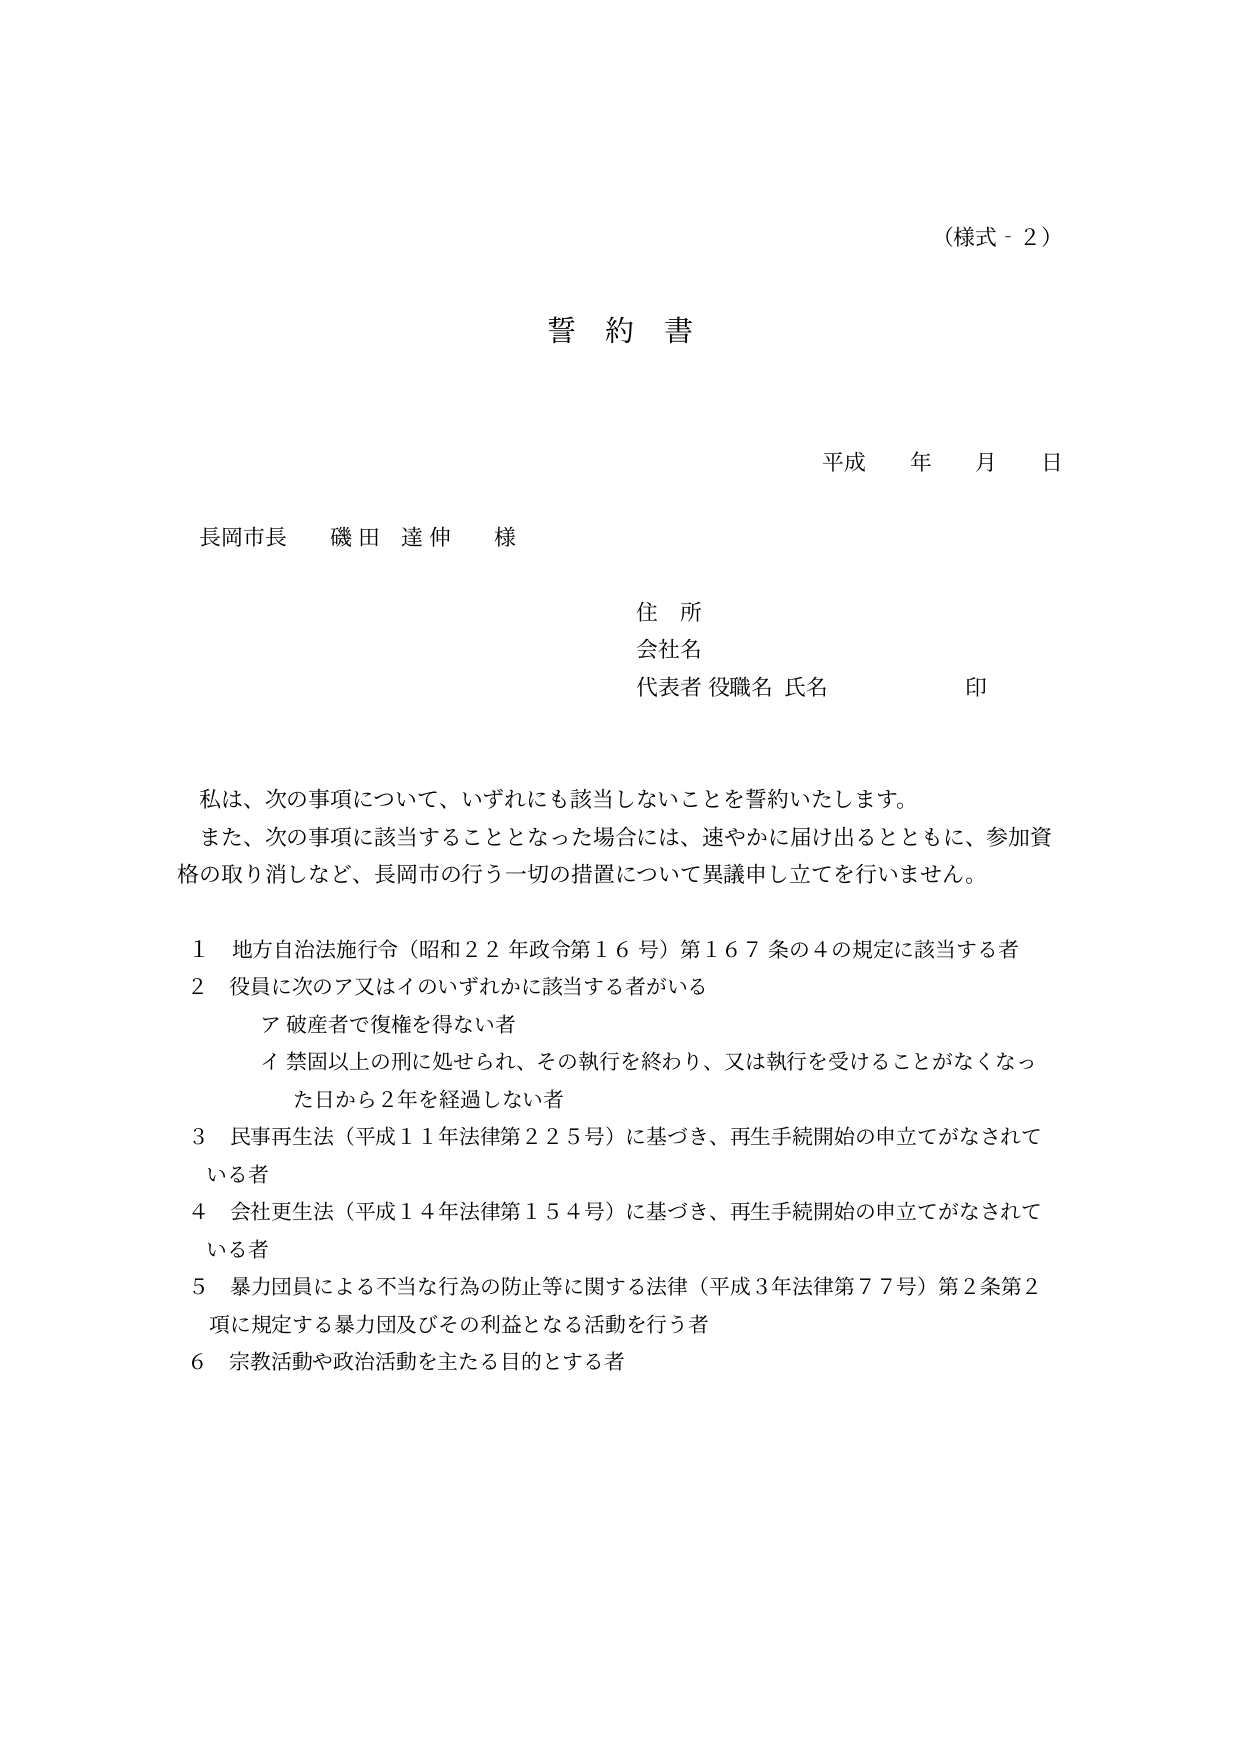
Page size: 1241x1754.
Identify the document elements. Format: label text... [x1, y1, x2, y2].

text ５ 暴力団員による不当な行為の防止等に関する法律（平成３年法律第７７号）第２条第２項に規定する暴力団及びその利益となる活動を行う者 [188, 1267, 1063, 1342]
text 誓 約 書 [177, 292, 1063, 367]
text 代表者 役職名 氏名 印 [177, 667, 1063, 704]
text 会社名 [177, 629, 1063, 667]
text （様式‐２） [177, 217, 1063, 254]
text 長岡市長 磯 田 達 伸 様 [177, 517, 1063, 554]
text 私は、次の事項について、いずれにも該当しないことを誓約いたします。 [177, 779, 1063, 817]
text ３ 民事再生法（平成１１年法律第２２５号）に基づき、再生手続開始の申立てがなされている者 [188, 1117, 1063, 1192]
text た日から２年を経過しない者 [241, 1079, 1063, 1117]
text ２ 役員に次のア又はイのいずれかに該当する者がいる [177, 967, 1063, 1004]
text イ 禁固以上の刑に処せられ、その執行を終わり、又は執行を受けることがなくなっ [177, 1042, 1063, 1079]
text ６ 宗教活動や政治活動を主たる目的とする者 [177, 1342, 1063, 1379]
text １ 地方自治法施行令（昭和２２ 年政令第１６ 号）第１６７ 条の４の規定に該当する者 [177, 929, 1063, 967]
text ４ 会社更生法（平成１４年法律第１５４号）に基づき、再生手続開始の申立てがなされている者 [188, 1192, 1063, 1267]
text ア 破産者で復権を得ない者 [177, 1004, 1063, 1042]
text また、次の事項に該当することとなった場合には、速やかに届け出るとともに、参加資格の取り消しなど、長岡市の行う一切の措置について異議申し立てを行いません。 [177, 817, 1063, 892]
text 住 所 [177, 592, 1063, 629]
text 平成 年 月 日 [177, 442, 1063, 479]
